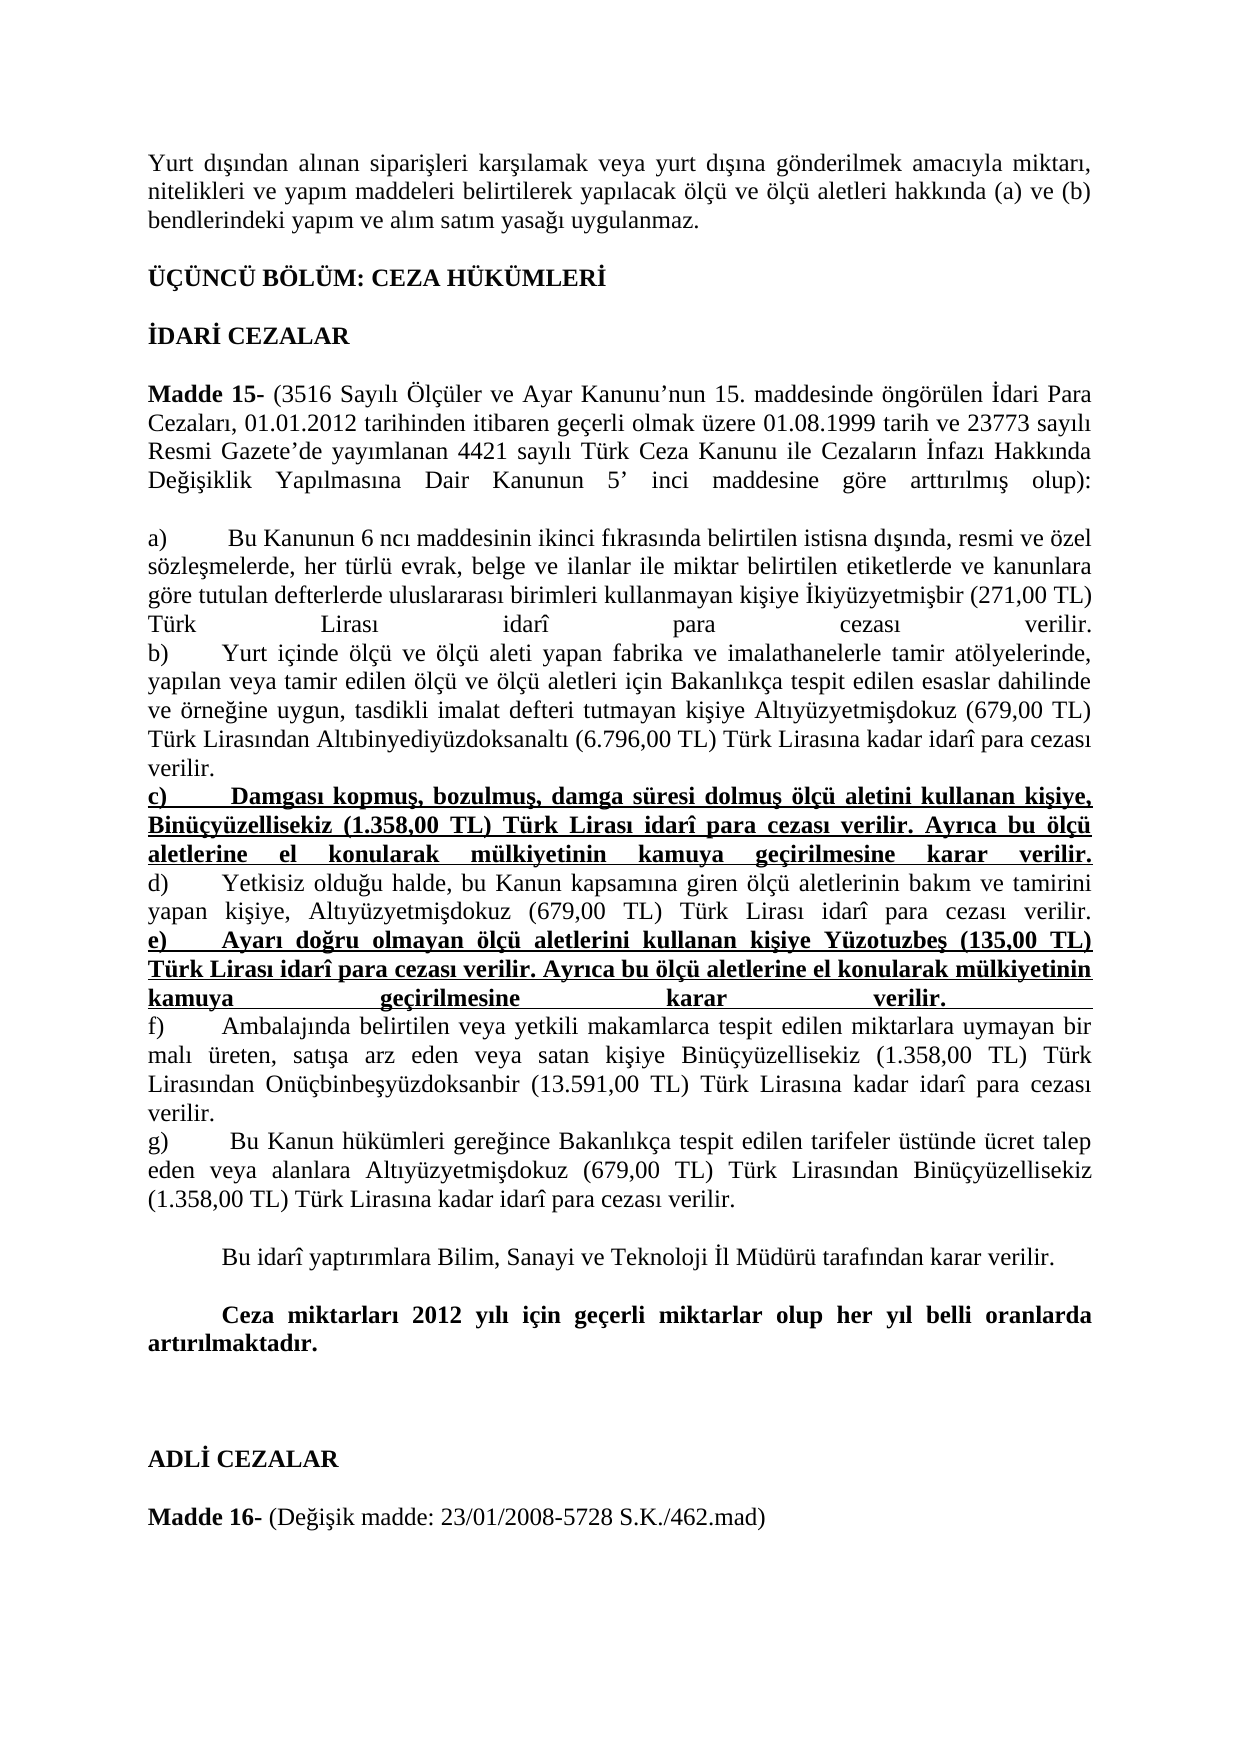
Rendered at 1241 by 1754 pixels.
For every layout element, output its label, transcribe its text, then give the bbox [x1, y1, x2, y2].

text ÜÇÜNCÜ BÖLÜM: CEZA HÜKÜMLERİ [148, 263, 1093, 292]
text Ceza miktarları 2012 yılı için geçerli miktarlar olup her yıl belli oranlarda artırılmaktadır. [148, 1300, 1093, 1357]
text Madde 16- (Değişik madde: 23/01/2008-5728 S.K./462.mad) [148, 1502, 1093, 1531]
text Yurt dışından alınan siparişleri karşılamak veya yurt dışına gönderilmek amacıyla miktarı, nitelikleri ve yapım maddeleri belirtilerek yapılacak ölçü ve ölçü aletleri hakkında (a) ve (b) bendlerindeki yapım ve alım satım yasağı uygulanmaz. [148, 148, 1093, 234]
text Bu idarî yaptırımlara Bilim, Sanayi ve Teknoloji İl Müdürü tarafından karar verilir. [148, 1242, 1093, 1271]
text ADLİ CEZALAR [148, 1444, 1093, 1473]
text Madde 15- (3516 Sayılı Ölçüler ve Ayar Kanunu’nun 15. maddesinde öngörülen İdari Para Cezaları, 01.01.2012 tarihinden itibaren geçerli olmak üzere 01.08.1999 tarih ve 23773 sayılı Resmi Gazete’de yayımlanan 4421 sayılı Türk Ceza Kanunu ile Cezaların İnfazı Hakkında Değişiklik Yapılmasına Dair Kanunun 5’ inci maddesine göre arttırılmış olup): a) Bu Kanunun 6 ncı maddesinin ikinci fıkrasında belirtilen istisna dışında, resmi ve özel sözleşmelerde, her türlü evrak, belge ve ilanlar ile miktar belirtilen etiketlerde ve kanunlara göre tutulan defterlerde uluslararası birimleri kullanmayan kişiye İkiyüzyetmişbir (271,00 TL) Türk Lirası idarî para cezası verilir. b) Yurt içinde ölçü ve ölçü aleti yapan fabrika ve imalathanelerle tamir atölyelerinde, yapılan veya tamir edilen ölçü ve ölçü aletleri için Bakanlıkça tespit edilen esaslar dahilinde ve örneğine uygun, tasdikli imalat defteri tutmayan kişiye Altıyüzyetmişdokuz (679,00 TL) Türk Lirasından Altıbinyediyüzdoksanaltı (6.796,00 TL) Türk Lirasına kadar idarî para cezası verilir. c) Damgası kopmuş, bozulmuş, damga süresi dolmuş ölçü aletini kullanan kişiye, Binüçyüzellisekiz (1.358,00 TL) Türk Lirası idarî para cezası verilir. Ayrıca bu ölçü aletlerine el konularak mülkiyetinin kamuya geçirilmesine karar verilir. d) Yetkisiz olduğu halde, bu Kanun kapsamına giren ölçü aletlerinin bakım ve tamirini yapan kişiye, Altıyüzyetmişdokuz (679,00 TL) Türk Lirası idarî para cezası verilir. e) Ayarı doğru olmayan ölçü aletlerini kullanan kişiye Yüzotuzbeş (135,00 TL) Türk Lirası idarî para cezası verilir. Ayrıca bu ölçü aletlerine el konularak mülkiyetinin kamuya geçirilmesine karar verilir. f) Ambalajında belirtilen veya yetkili makamlarca tespit edilen miktarlara uymayan bir malı üreten, satışa arz eden veya satan kişiye Binüçyüzellisekiz (1.358,00 TL) Türk Lirasından Onüçbinbeşyüzdoksanbir (13.591,00 TL) Türk Lirasına kadar idarî para cezası verilir. g) Bu Kanun hükümleri gereğince Bakanlıkça tespit edilen tarifeler üstünde ücret talep eden veya alanlara Altıyüzyetmişdokuz (679,00 TL) Türk Lirasından Binüçyüzellisekiz (1.358,00 TL) Türk Lirasına kadar idarî para cezası verilir. [148, 379, 1093, 806]
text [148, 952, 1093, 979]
text Madde 15- (3516 Sayılı Ölçüler ve Ayar Kanunu’nun 15. maddesinde öngörülen İdari Para Cezaları, 01.01.2012 tarihinden itibaren geçerli olmak üzere 01.08.1999 tarih ve 23773 sayılı Resmi Gazete’de yayımlanan 4421 sayılı Türk Ceza Kanunu ile Cezaların İnfazı Hakkında Değişiklik Yapılmasına Dair Kanunun 5’ inci maddesine göre arttırılmış olup): a) Bu Kanunun 6 ncı maddesinin ikinci fıkrasında belirtilen istisna dışında, resmi ve özel sözleşmelerde, her türlü evrak, belge ve ilanlar ile miktar belirtilen etiketlerde ve kanunlara göre tutulan defterlerde uluslararası birimleri kullanmayan kişiye İkiyüzyetmişbir (271,00 TL) Türk Lirası idarî para cezası verilir. b) Yurt içinde ölçü ve ölçü aleti yapan fabrika ve imalathanelerle tamir atölyelerinde, yapılan veya tamir edilen ölçü ve ölçü aletleri için Bakanlıkça tespit edilen esaslar dahilinde ve örneğine uygun, tasdikli imalat defteri tutmayan kişiye Altıyüzyetmişdokuz (679,00 TL) Türk Lirasından Altıbinyediyüzdoksanaltı (6.796,00 TL) Türk Lirasına kadar idarî para cezası verilir. c) Damgası kopmuş, bozulmuş, damga süresi dolmuş ölçü aletini kullanan kişiye, Binüçyüzellisekiz (1.358,00 TL) Türk Lirası idarî para cezası verilir. Ayrıca bu ölçü aletlerine el konularak mülkiyetinin kamuya geçirilmesine karar verilir. d) Yetkisiz olduğu halde, bu Kanun kapsamına giren ölçü aletlerinin bakım ve tamirini yapan kişiye, Altıyüzyetmişdokuz (679,00 TL) Türk Lirası idarî para cezası verilir. e) Ayarı doğru olmayan ölçü aletlerini kullanan kişiye Yüzotuzbeş (135,00 TL) Türk Lirası idarî para cezası verilir. Ayrıca bu ölçü aletlerine el konularak mülkiyetinin kamuya geçirilmesine karar verilir. f) Ambalajında belirtilen veya yetkili makamlarca tespit edilen miktarlara uymayan bir malı üreten, satışa arz eden veya satan kişiye Binüçyüzellisekiz (1.358,00 TL) Türk Lirasından Onüçbinbeşyüzdoksanbir (13.591,00 TL) Türk Lirasına kadar idarî para cezası verilir. g) Bu Kanun hükümleri gereğince Bakanlıkça tespit edilen tarifeler üstünde ücret talep eden veya alanlara Altıyüzyetmişdokuz (679,00 TL) Türk Lirasından Binüçyüzellisekiz (1.358,00 TL) Türk Lirasına kadar idarî para cezası verilir. [148, 1009, 1093, 1213]
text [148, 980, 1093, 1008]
text İDARİ CEZALAR [148, 321, 1093, 350]
